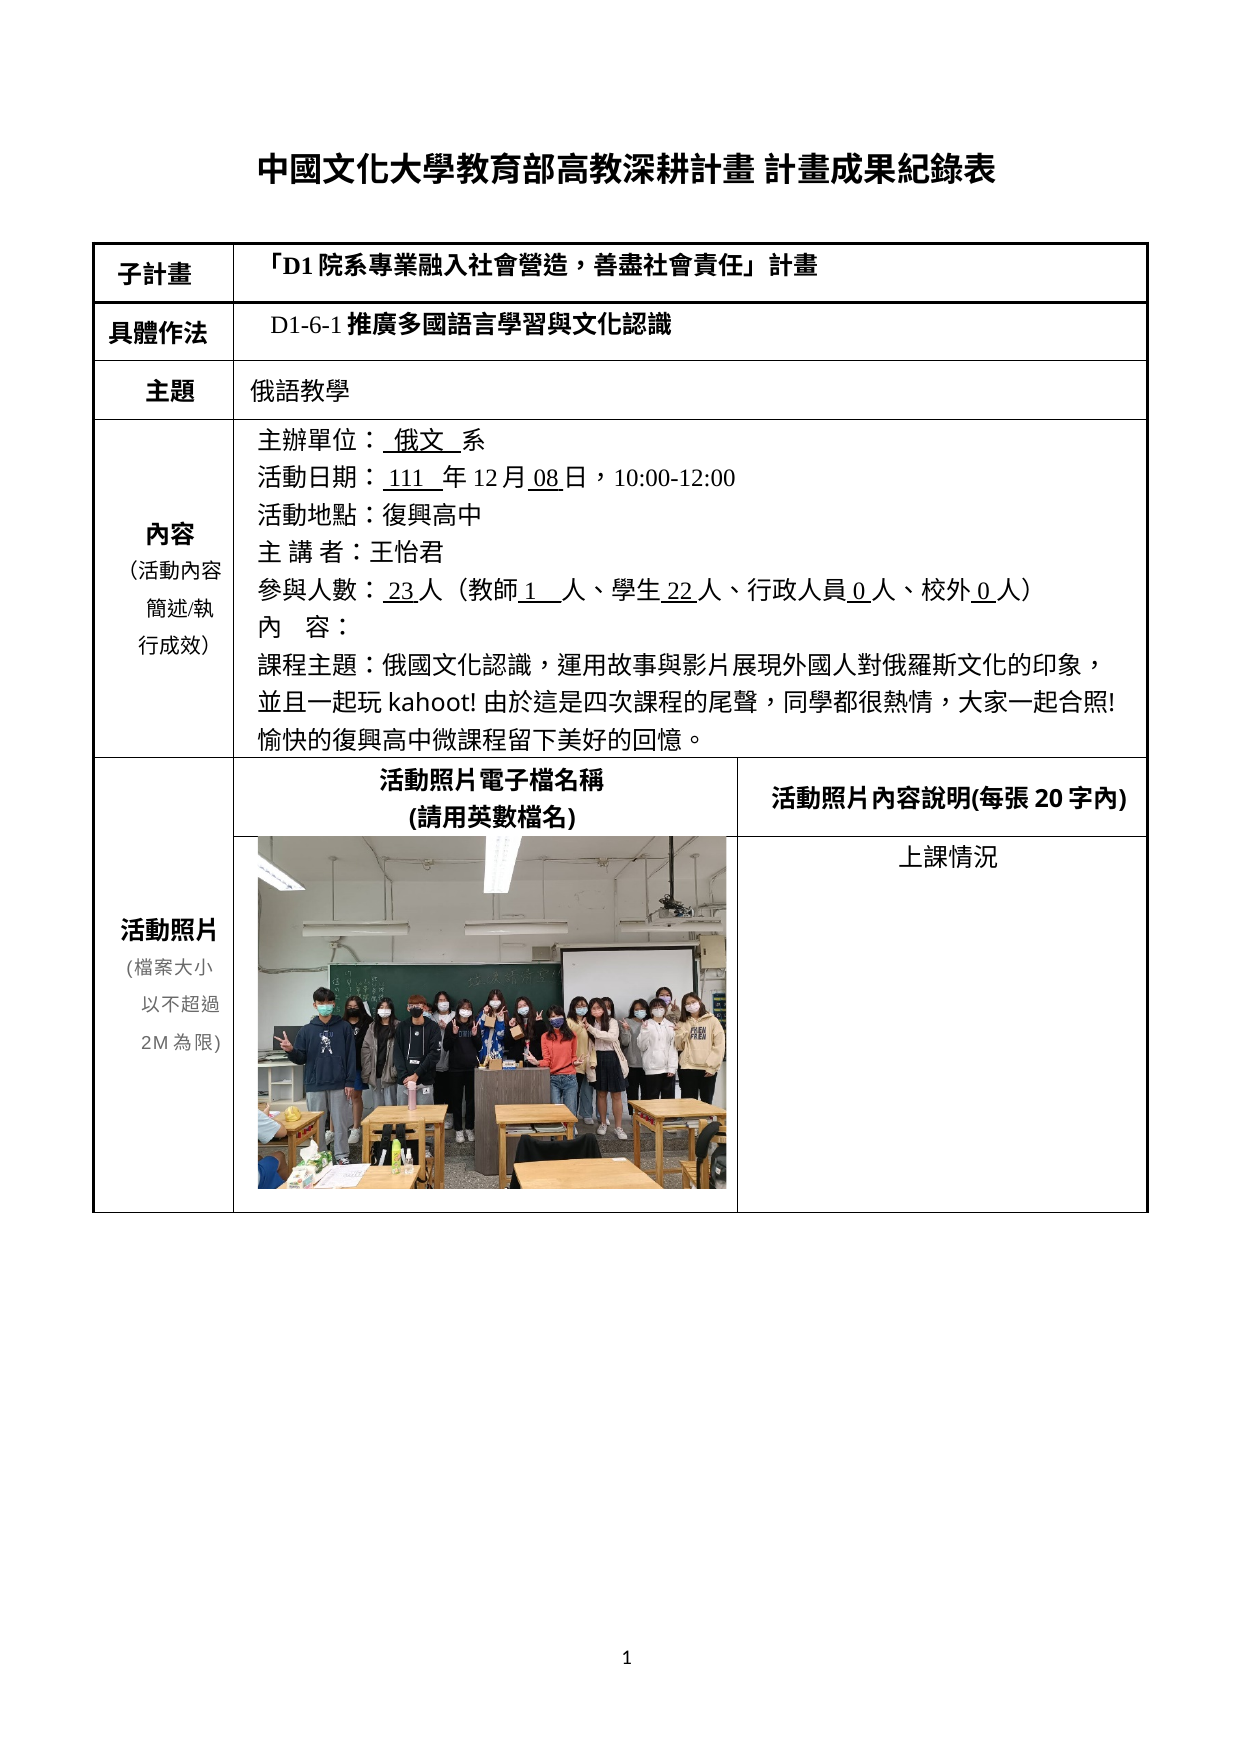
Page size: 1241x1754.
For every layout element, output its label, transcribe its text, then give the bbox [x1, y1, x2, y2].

table_cell 內容 （活動內容簡述/執行成效） [95, 420, 233, 757]
table_cell 俄語教學 [234, 361, 1146, 419]
table_cell 主題 [95, 361, 233, 419]
table_header 「D1院系專業融入社會營造，善盡社會責任」計畫 [234, 245, 1146, 301]
table_cell [234, 837, 737, 1212]
table_cell 活動照片電子檔名稱 (請用英數檔名) [234, 758, 737, 836]
table_cell 活動照片內容說明(每張20字內) [738, 758, 1146, 836]
table_cell 上課情況 [738, 837, 1146, 1212]
picture [257, 836, 727, 1189]
text 中國文化大學教育部高教深耕計畫 計畫成果紀錄表 [131, 129, 1122, 204]
table_cell D1-6-1推廣多國語言學習與文化認識 [234, 304, 1146, 360]
table_header 子計畫 [95, 245, 233, 301]
table_cell 活動照片 (檔案大小以不超過2M為限) [95, 758, 233, 1212]
table_cell 具體作法 [95, 304, 233, 360]
table_cell 主辦單位： 俄文 系 活動日期： 111 年12月 08日，10:00-12:00 活動地點：復興高中 主 講 者：王怡君 參與人數： 23人（教師 1__人、學生 22人、行政人員 0 人、校外 0 人） 內 容： 課程主題：俄國文化認識，運用故事與影片展現外國人對俄羅斯文化的印象， 並且一起玩kahoot! 由於這是四次課程的尾聲，同學都很熱情，大家一起合照! 愉快的復興高中微課程留下美好的回憶。 [234, 420, 1146, 757]
